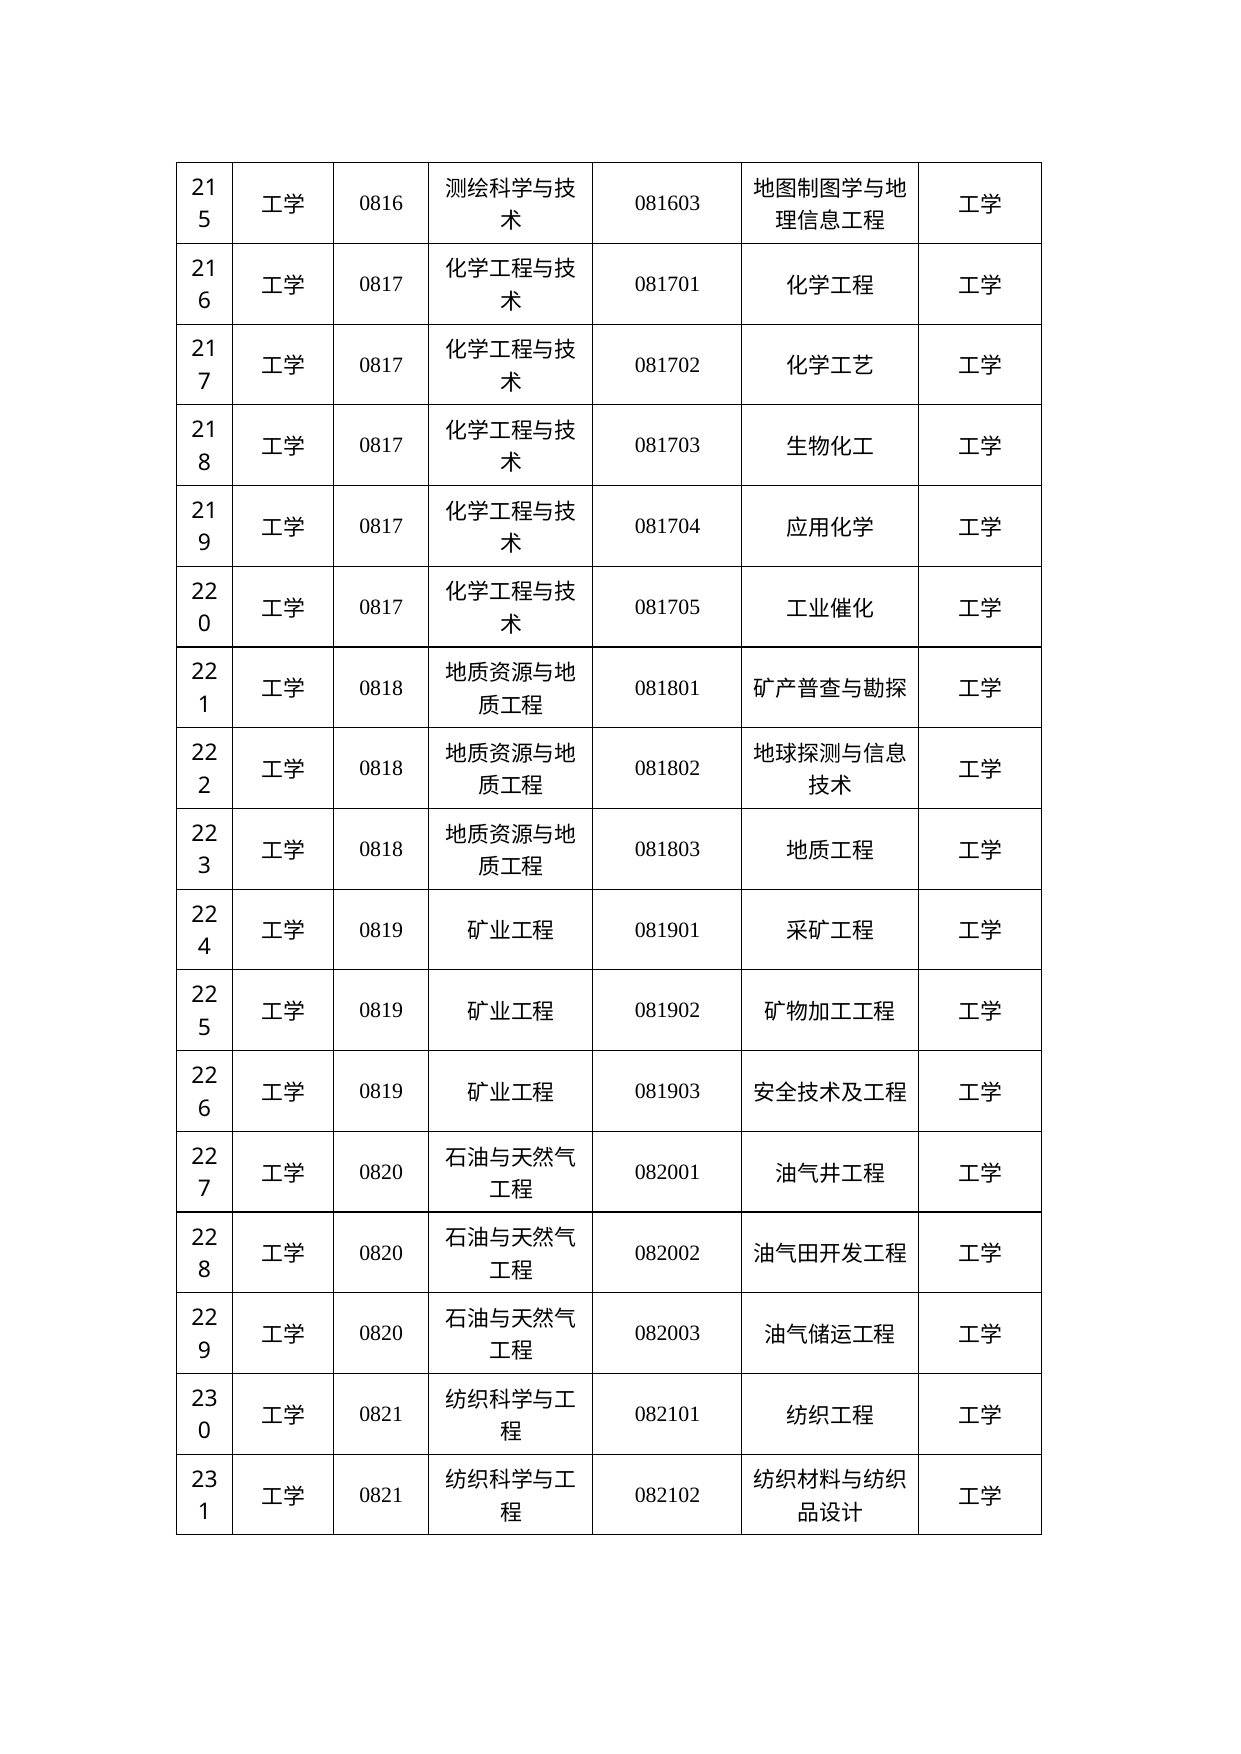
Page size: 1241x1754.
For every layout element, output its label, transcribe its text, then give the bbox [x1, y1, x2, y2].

table_cell 081901 [593, 890, 741, 969]
table_cell 安全技术及工程 [742, 1051, 918, 1131]
table_cell 地质资源与地质工程 [429, 809, 592, 888]
table_cell 工学 [233, 1293, 333, 1373]
table_cell 化学工程与技术 [429, 325, 592, 404]
table_cell 地球探测与信息技术 [742, 728, 918, 808]
table_cell 082102 [593, 1455, 741, 1534]
table_cell 工学 [919, 728, 1041, 808]
table_cell 0817 [334, 405, 428, 485]
table_cell 0817 [334, 325, 428, 404]
table_cell 223 [177, 809, 232, 888]
table_cell 工学 [233, 1374, 333, 1454]
table_cell 纺织科学与工程 [429, 1455, 592, 1534]
table_cell 工学 [919, 405, 1041, 485]
table_cell 229 [177, 1293, 232, 1373]
table_cell 工学 [233, 1455, 333, 1534]
table_cell 081803 [593, 809, 741, 888]
table_cell 矿业工程 [429, 890, 592, 969]
table_cell 0816 [334, 163, 428, 243]
table_cell 化学工程与技术 [429, 567, 592, 646]
table_cell 215 [177, 163, 232, 243]
table_cell 工学 [233, 163, 333, 243]
table_cell 081902 [593, 970, 741, 1050]
table_cell 218 [177, 405, 232, 485]
table_cell 081705 [593, 567, 741, 646]
table_cell 石油与天然气工程 [429, 1293, 592, 1373]
table_cell 220 [177, 567, 232, 646]
table_cell 081903 [593, 1051, 741, 1131]
table_cell 工学 [233, 890, 333, 969]
table_cell 082001 [593, 1132, 741, 1211]
table_cell 地质资源与地质工程 [429, 648, 592, 727]
table_cell 化学工程 [742, 244, 918, 323]
table_cell 纺织工程 [742, 1374, 918, 1454]
table_cell 测绘科学与技术 [429, 163, 592, 243]
table_cell 矿业工程 [429, 970, 592, 1050]
table_cell 工学 [233, 728, 333, 808]
table_cell 化学工程与技术 [429, 486, 592, 566]
table_cell 221 [177, 648, 232, 727]
table_cell 工学 [919, 890, 1041, 969]
table_cell 纺织科学与工程 [429, 1374, 592, 1454]
table_cell 石油与天然气工程 [429, 1213, 592, 1292]
table_cell 081802 [593, 728, 741, 808]
table_cell 纺织材料与纺织品设计 [742, 1455, 918, 1534]
table_cell 生物化工 [742, 405, 918, 485]
table_cell 工学 [919, 1374, 1041, 1454]
table_cell 0818 [334, 809, 428, 888]
table_cell 工学 [919, 970, 1041, 1050]
table_cell 081704 [593, 486, 741, 566]
table_cell 081701 [593, 244, 741, 323]
table_cell 化学工程与技术 [429, 244, 592, 323]
table_cell 0819 [334, 1051, 428, 1131]
table_cell 地图制图学与地理信息工程 [742, 163, 918, 243]
table_cell 地质工程 [742, 809, 918, 888]
table_cell 工学 [919, 486, 1041, 566]
table_cell 应用化学 [742, 486, 918, 566]
table_cell 0818 [334, 728, 428, 808]
table_cell 081703 [593, 405, 741, 485]
table_cell 工学 [233, 325, 333, 404]
table_cell 工学 [919, 1132, 1041, 1211]
table_cell 230 [177, 1374, 232, 1454]
table_cell 工学 [919, 1293, 1041, 1373]
table_cell 0817 [334, 567, 428, 646]
table_cell 工学 [919, 1051, 1041, 1131]
table_cell 082003 [593, 1293, 741, 1373]
table_cell 工学 [233, 1213, 333, 1292]
table_cell 油气储运工程 [742, 1293, 918, 1373]
table_cell 矿业工程 [429, 1051, 592, 1131]
table_cell 0820 [334, 1293, 428, 1373]
table_cell 225 [177, 970, 232, 1050]
table_cell 226 [177, 1051, 232, 1131]
table_cell 081603 [593, 163, 741, 243]
table_cell 工学 [233, 1051, 333, 1131]
table_cell 工学 [919, 1213, 1041, 1292]
table_cell 工学 [233, 567, 333, 646]
table_cell 工学 [919, 648, 1041, 727]
table_cell 222 [177, 728, 232, 808]
table_cell 0821 [334, 1455, 428, 1534]
table_cell 油气田开发工程 [742, 1213, 918, 1292]
table_cell 0819 [334, 890, 428, 969]
table_cell 工学 [919, 163, 1041, 243]
table_cell 工学 [919, 567, 1041, 646]
table_cell 0819 [334, 970, 428, 1050]
table_cell 化学工程与技术 [429, 405, 592, 485]
table_cell 0821 [334, 1374, 428, 1454]
table_cell 工学 [233, 486, 333, 566]
table_cell 油气井工程 [742, 1132, 918, 1211]
table_cell 工学 [919, 325, 1041, 404]
table_cell 工学 [233, 809, 333, 888]
table_cell 231 [177, 1455, 232, 1534]
table_cell 082101 [593, 1374, 741, 1454]
table_cell 081702 [593, 325, 741, 404]
table_cell 工学 [919, 809, 1041, 888]
table_cell 化学工艺 [742, 325, 918, 404]
table_cell 0817 [334, 244, 428, 323]
table_cell 矿物加工工程 [742, 970, 918, 1050]
table_cell 工学 [233, 970, 333, 1050]
table_cell 工学 [233, 244, 333, 323]
table_cell 工学 [233, 648, 333, 727]
table_cell 0817 [334, 486, 428, 566]
table_cell 矿产普查与勘探 [742, 648, 918, 727]
table_cell 工学 [919, 244, 1041, 323]
table_cell 224 [177, 890, 232, 969]
table_cell 227 [177, 1132, 232, 1211]
table_cell 081801 [593, 648, 741, 727]
table_cell 工学 [233, 1132, 333, 1211]
table_cell 工学 [919, 1455, 1041, 1534]
table_cell 0820 [334, 1132, 428, 1211]
table_cell 216 [177, 244, 232, 323]
table_cell 082002 [593, 1213, 741, 1292]
table_cell 工学 [233, 405, 333, 485]
table_cell 0820 [334, 1213, 428, 1292]
table_cell 0818 [334, 648, 428, 727]
table_cell 石油与天然气工程 [429, 1132, 592, 1211]
table_cell 219 [177, 486, 232, 566]
table_cell 217 [177, 325, 232, 404]
table_cell 地质资源与地质工程 [429, 728, 592, 808]
table_cell 采矿工程 [742, 890, 918, 969]
table_cell 工业催化 [742, 567, 918, 646]
table_cell 228 [177, 1213, 232, 1292]
